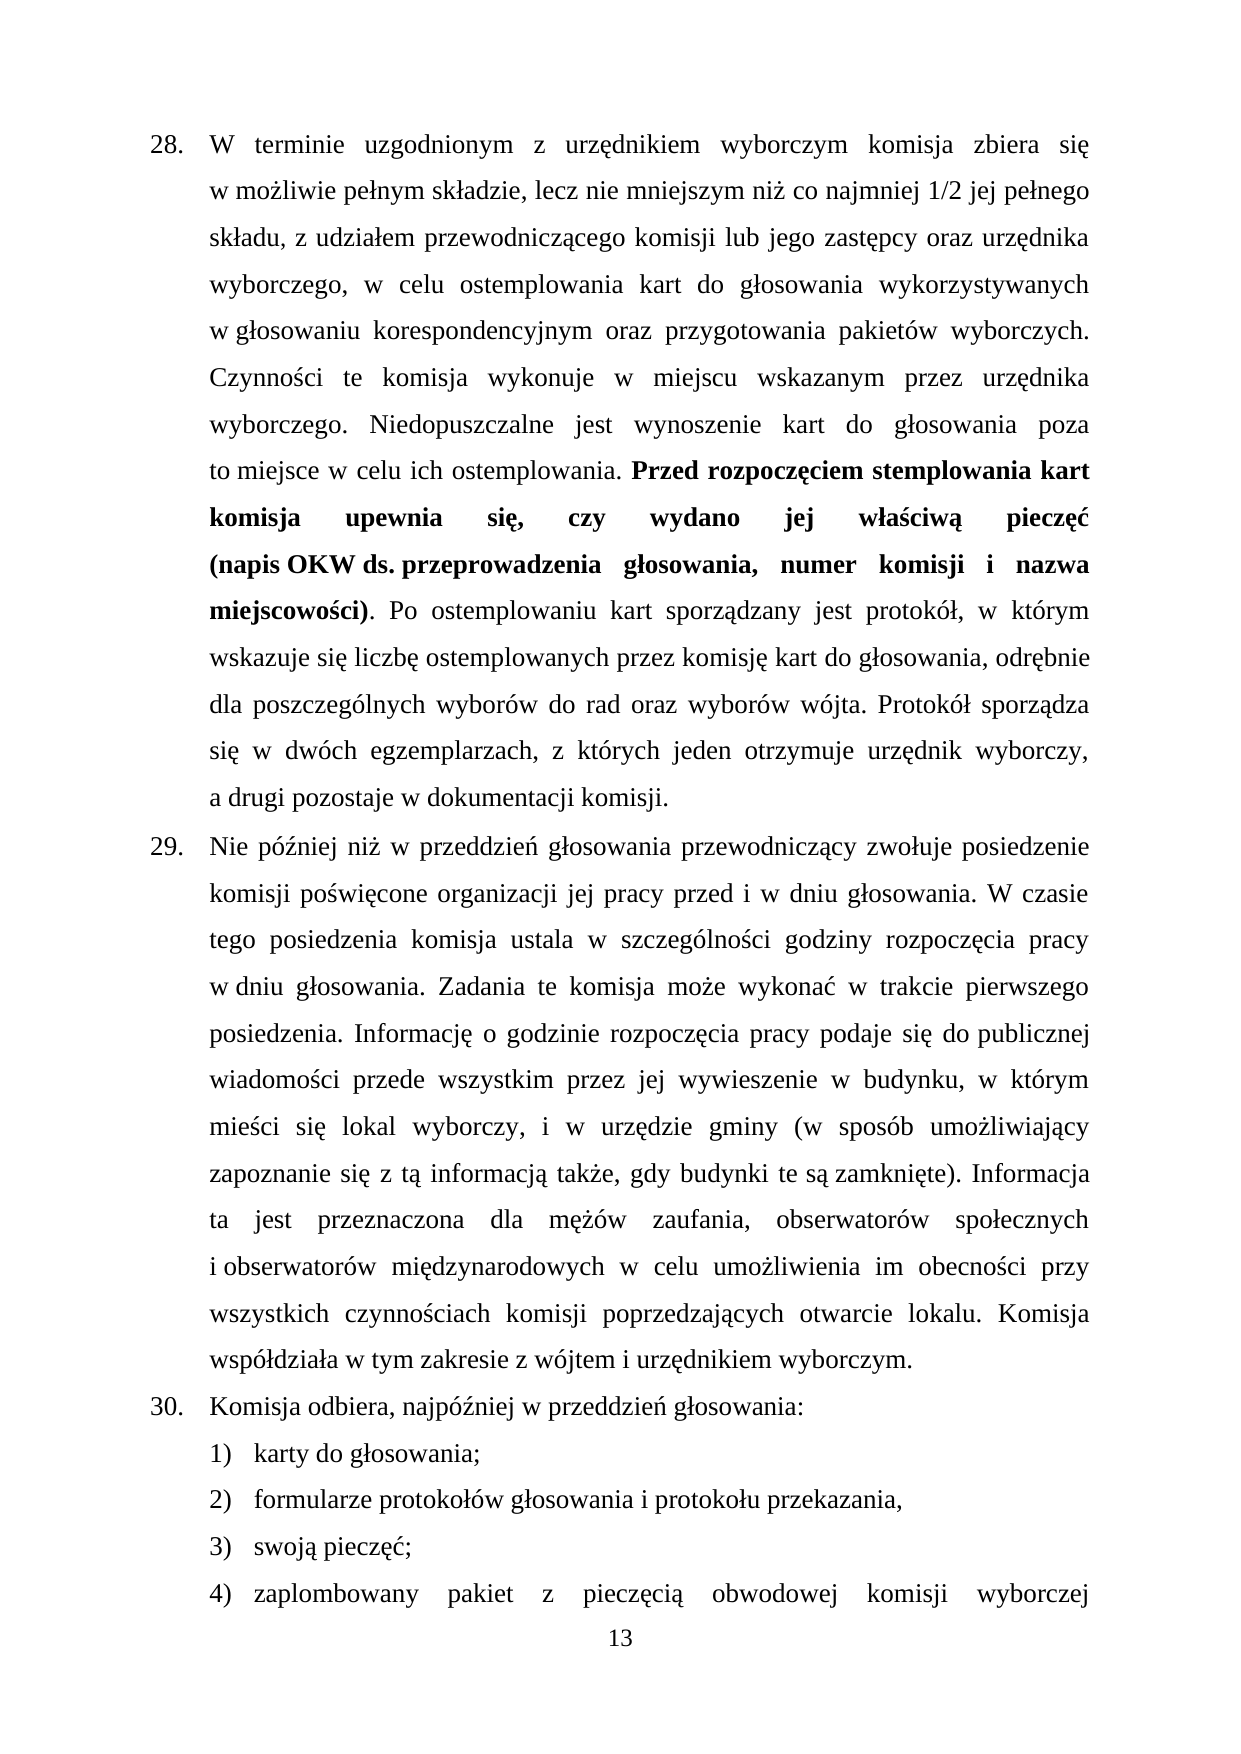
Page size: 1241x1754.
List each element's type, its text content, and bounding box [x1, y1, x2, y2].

list Nie później niż w przeddzień głosowania przewodniczący zwołuje posiedzenie komisji poświęcone organizacji jej pracy przed i w dniu głosowania. W czasie tego posiedzenia komisja ustala w szczególności godziny rozpoczęcia pracy w dniu głosowania. Zadania te komisja może wykonać w trakcie pierwszego posiedzenia. Informację o godzinie rozpoczęcia pracy podaje się do publicznej wiadomości przede wszystkim przez jej wywieszenie w budynku, w którym mieści się lokal wyborczy, i w urzędzie gminy (w sposób umożliwiający zapoznanie się z tą informacją także, gdy budynki te są zamknięte). Informacja ta jest przeznaczona dla mężów zaufania, obserwatorów społecznych i obserwatorów międzynarodowych w celu umożliwienia im obecności przy wszystkich czynnościach komisji poprzedzających otwarcie lokalu. Komisja współdziała w tym zakresie z wójtem i urzędnikiem wyborczym. [150, 830, 1090, 1375]
list formularze protokołów głosowania i protokołu przekazania, [209, 1484, 1090, 1515]
list swoją pieczęć; [209, 1530, 1090, 1561]
list Komisja odbiera, najpóźniej w przeddzień głosowania: [150, 1390, 1090, 1421]
list karty do głosowania; [209, 1437, 1090, 1468]
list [209, 1577, 1090, 1608]
list W terminie uzgodnionym z urzędnikiem wyborczym komisja zbiera się w możliwie pełnym składzie, lecz nie mniejszym niż co najmniej 1/2 jej pełnego składu, z udziałem przewodniczącego komisji lub jego zastępcy oraz urzędnika wyborczego, w celu ostemplowania kart do głosowania wykorzystywanych w głosowaniu korespondencyjnym oraz przygotowania pakietów wyborczych. Czynności te komisja wykonuje w miejscu wskazanym przez urzędnika wyborczego. Niedopuszczalne jest wynoszenie kart do głosowania poza to miejsce w celu ich ostemplowania. Przed rozpoczęciem stemplowania kart komisja upewnia się, czy wydano jej właściwą pieczęć (napis OKW ds. przeprowadzenia głosowania, numer komisji i nazwa miejscowości). Po ostemplowaniu kart sporządzany jest protokół, w którym wskazuje się liczbę ostemplowanych przez komisję kart do głosowania, odrębnie dla poszczególnych wyborów do rad oraz wyborów wójta. Protokół sporządza się w dwóch egzemplarzach, z których jeden otrzymuje urzędnik wyborczy, a drugi pozostaje w dokumentacji komisji. [150, 128, 1090, 812]
